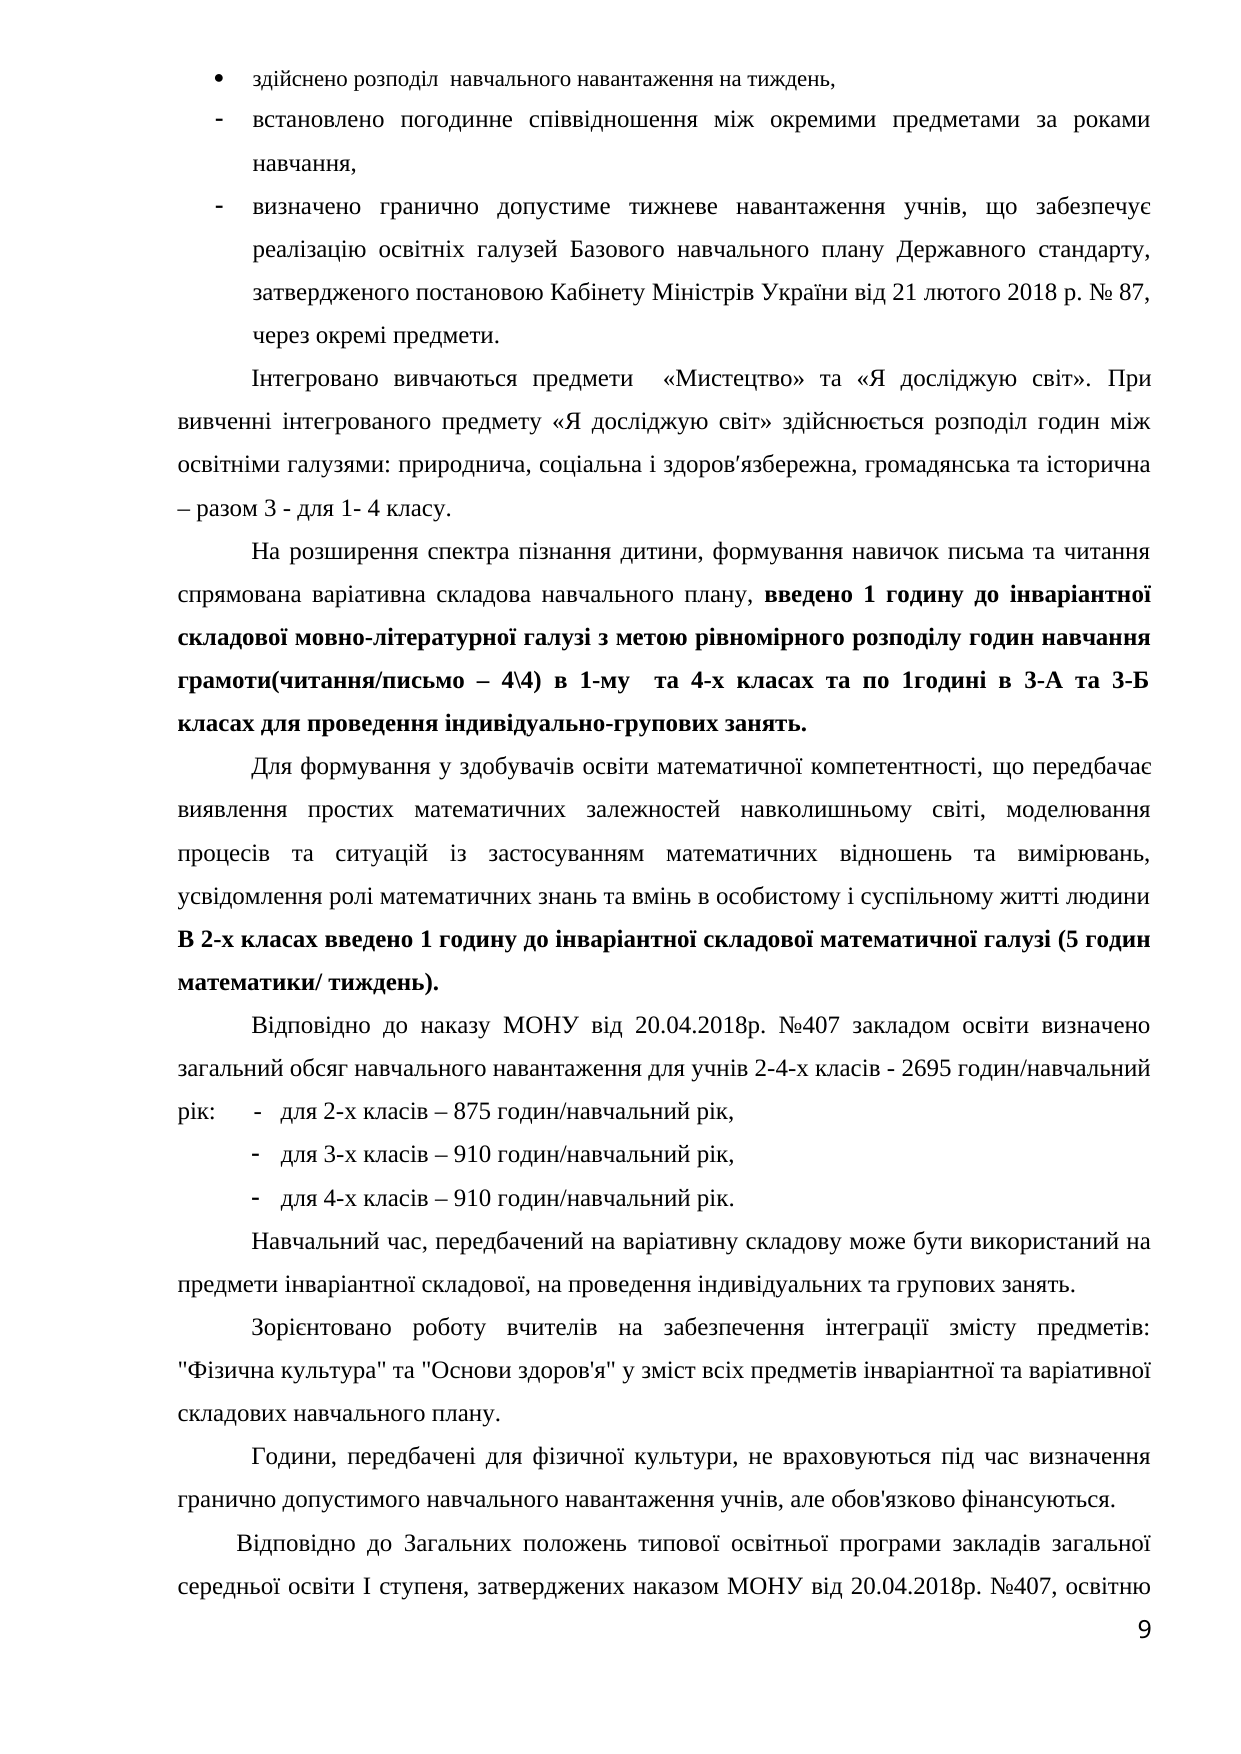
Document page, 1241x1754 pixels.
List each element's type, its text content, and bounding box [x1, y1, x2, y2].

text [177, 1528, 1152, 1599]
list здійснено розподіл навчального навантаження на тиждень, [215, 65, 1152, 91]
text Навчальний час, передбачений на варіативну складову може бути використаний на предмети інваріантної складової, на проведення індивідуальних та групових занять. [177, 1226, 1152, 1298]
list для 3-х класів – 910 годин/навчальний рік, [177, 1139, 1152, 1168]
text Відповідно до наказу МОНУ від 20.04.2018р. №407 закладом освіти визначено загальний обсяг навчального навантаження для учнів 2-4-х класів - 2695 годин/навчальний рік: - для 2-х класів – 875 годин/навчальний рік, [177, 1010, 1152, 1125]
text На розширення спектра пізнання дитини, формування навичок письма та читання спрямована варіативна складова навчального плану, введено 1 годину до інваріантної складової мовно-літературної галузі з метою рівномірного розподілу годин навчання грамоти(читання/письмо – 4\4) в 1-му та 4-х класах та по 1годині в 3-А та 3-Б класах для проведення індивідуально-групових занять. [177, 536, 1152, 737]
list встановлено погодинне співвідношення між окремими предметами за роками навчання, [215, 104, 1152, 176]
list для 4-х класів – 910 годин/навчальний рік. [177, 1183, 1152, 1211]
text Інтегровано вивчаються предмети «Мистецтво» та «Я досліджую світ». При вивченні інтегрованого предмету «Я досліджую світ» здійснюється розподіл годин між освітніми галузями: природнича, соціальна і здоровʹязбережна, громадянська та історична – разом 3 - для 1- 4 класу. [177, 363, 1152, 521]
text Для формування у здобувачів освіти математичної компетентності, що передбачає виявлення простих математичних залежностей навколишньому світі, моделювання процесів та ситуацій із застосуванням математичних відношень та вимірювань, усвідомлення ролі математичних знань та вмінь в особистому і суспільному житті людини В 2-х класах введено 1 годину до інваріантної складової математичної галузі (5 годин математики/ тиждень). [177, 751, 1152, 996]
text Зорієнтовано роботу вчителів на забезпечення інтеграції змісту предметів: "Фізична культура" та "Основи здоров'я" у зміст всіх предметів інваріантної та варіативної складових навчального плану. [177, 1312, 1152, 1427]
text Години, передбачені для фізичної культури, не враховуються під час визначення гранично допустимого навчального навантаження учнів, але обов'язково фінансуються. [177, 1441, 1152, 1513]
list визначено гранично допустиме тижневе навантаження учнів, що забезпечує реалізацію освітніх галузей Базового навчального плану Державного стандарту, затвердженого постановою Кабінету Міністрів України від 21 лютого 2018 р. № 87, через окремі предмети. [215, 191, 1152, 349]
